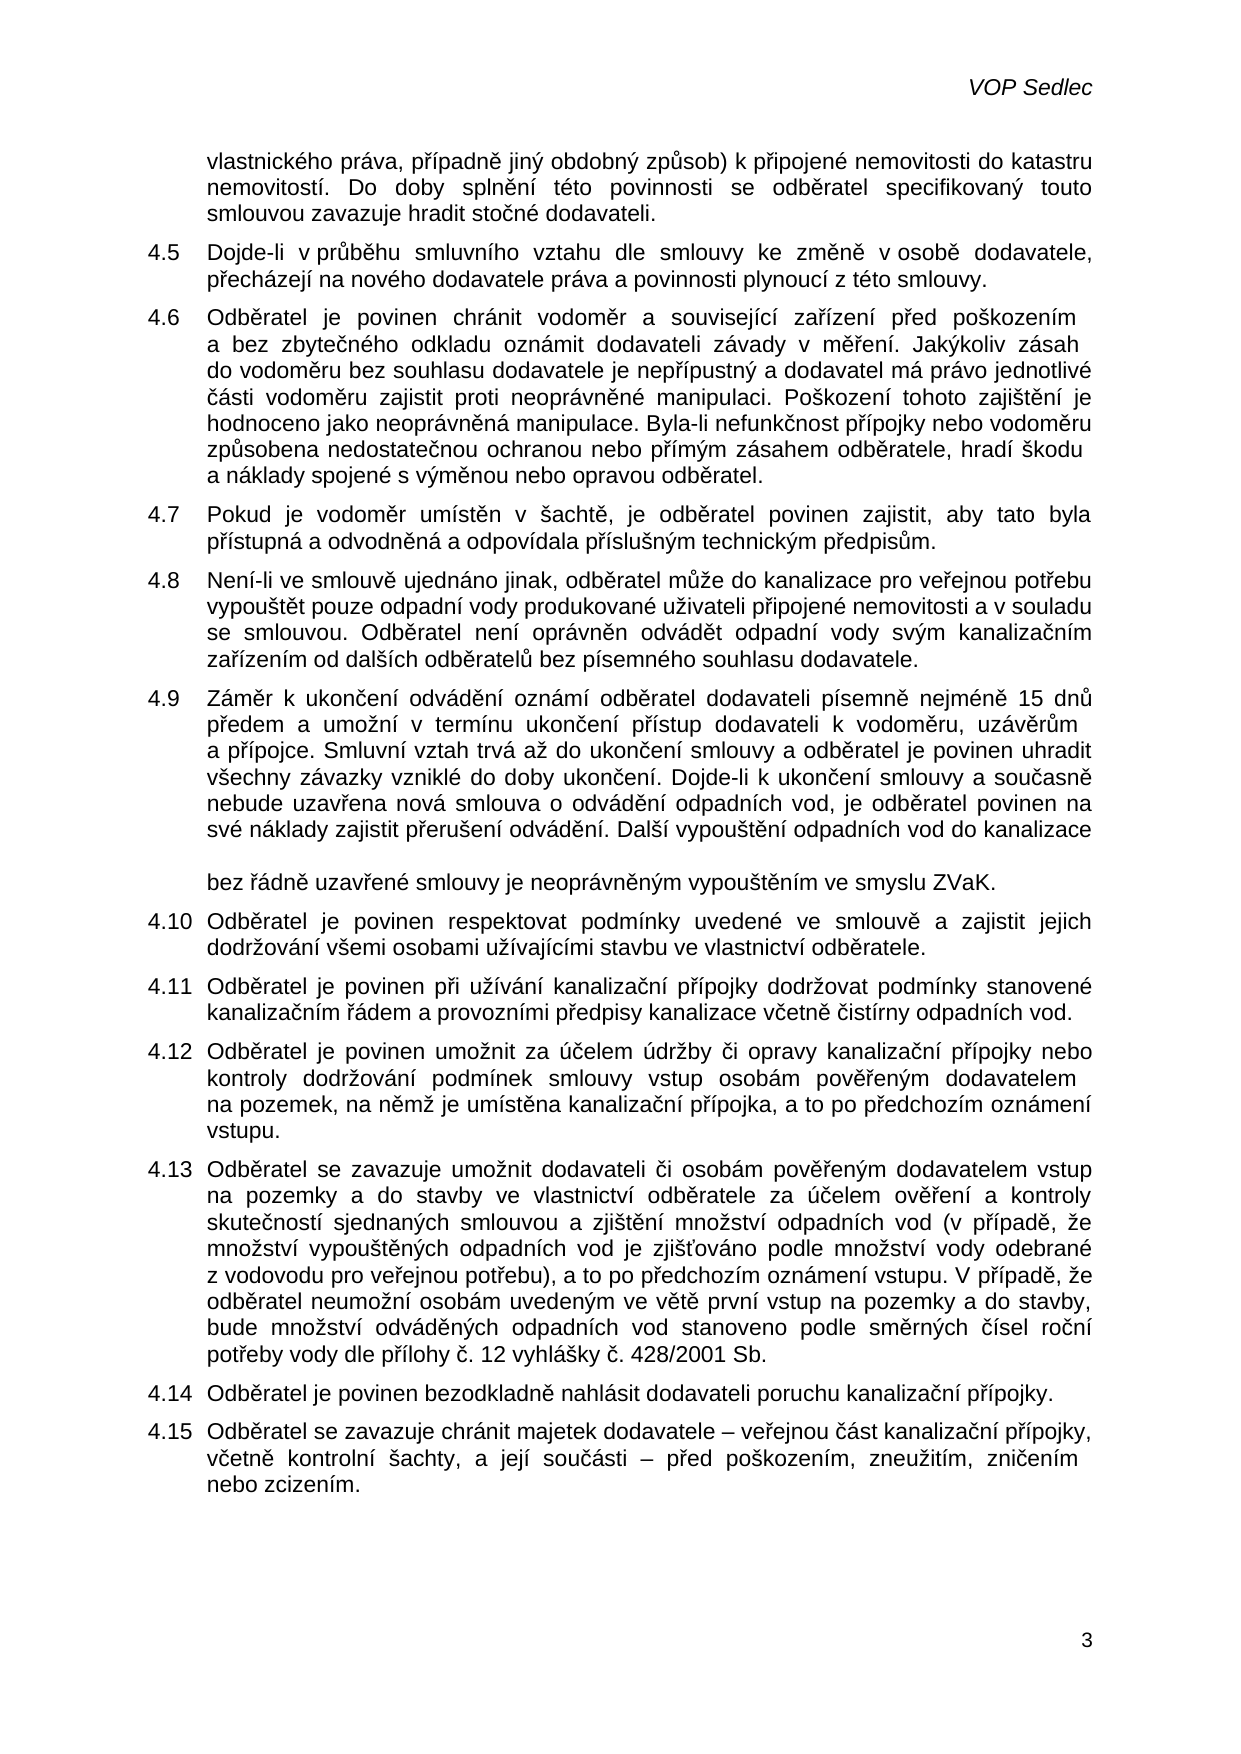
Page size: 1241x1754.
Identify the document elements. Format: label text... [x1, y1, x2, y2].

subtitle Dojde-li v průběhu smluvního vztahu dle smlouvy ke změně v osobě dodavatele, přecházejí na nového dodavatele práva a povinnosti plynoucí z této smlouvy. [148, 239, 1093, 292]
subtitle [148, 148, 1093, 227]
subtitle Není-li ve smlouvě ujednáno jinak, odběratel může do kanalizace pro veřejnou potřebu vypouštět pouze odpadní vody produkované uživateli připojené nemovitosti a v souladu se smlouvou. Odběratel není oprávněn odvádět odpadní vody svým kanalizačním zařízením od dalších odběratelů bez písemného souhlasu dodavatele. [148, 567, 1093, 672]
subtitle Odběratel je povinen respektovat podmínky uvedené ve smlouvě a zajistit jejich dodržování všemi osobami užívajícími stavbu ve vlastnictví odběratele. [148, 908, 1093, 961]
subtitle Odběratel se zavazuje chránit majetek dodavatele – veřejnou část kanalizační přípojky, včetně kontrolní šachty, a její součásti – před poškozením, zneužitím, zničením nebo zcizením. [148, 1418, 1093, 1497]
subtitle Odběratel je povinen při užívání kanalizační přípojky dodržovat podmínky stanovené kanalizačním řádem a provozními předpisy kanalizace včetně čistírny odpadních vod. [148, 973, 1093, 1026]
subtitle Záměr k ukončení odvádění oznámí odběratel dodavateli písemně nejméně 15 dnů předem a umožní v termínu ukončení přístup dodavateli k vodoměru, uzávěrům a přípojce. Smluvní vztah trvá až do ukončení smlouvy a odběratel je povinen uhradit všechny závazky vzniklé do doby ukončení. Dojde-li k ukončení smlouvy a současně nebude uzavřena nová smlouva o odvádění odpadních vod, je odběratel povinen na své náklady zajistit přerušení odvádění. Další vypouštění odpadních vod do kanalizace bez řádně uzavřené smlouvy je neoprávněným vypouštěním ve smyslu ZVaK. [148, 684, 1093, 895]
subtitle Odběratel je povinen chránit vodoměr a související zařízení před poškozením a bez zbytečného odkladu oznámit dodavateli závady v měření. Jakýkoliv zásah do vodoměru bez souhlasu dodavatele je nepřípustný a dodavatel má právo jednotlivé části vodoměru zajistit proti neoprávněné manipulaci. Poškození tohoto zajištění je hodnoceno jako neoprávněná manipulace. Byla-li nefunkčnost přípojky nebo vodoměru způsobena nedostatečnou ochranou nebo přímým zásahem odběratele, hradí škodu a náklady spojené s výměnou nebo opravou odběratel. [148, 304, 1093, 489]
subtitle Pokud je vodoměr umístěn v šachtě, je odběratel povinen zajistit, aby tato byla přístupná a odvodněná a odpovídala příslušným technickým předpisům. [148, 501, 1093, 554]
subtitle Odběratel se zavazuje umožnit dodavateli či osobám pověřeným dodavatelem vstup na pozemky a do stavby ve vlastnictví odběratele za účelem ověření a kontroly skutečností sjednaných smlouvou a zjištění množství odpadních vod (v případě, že množství vypouštěných odpadních vod je zjišťováno podle množství vody odebrané z vodovodu pro veřejnou potřebu), a to po předchozím oznámení vstupu. V případě, že odběratel neumožní osobám uvedeným ve větě první vstup na pozemky a do stavby, bude množství odváděných odpadních vod stanoveno podle směrných čísel roční potřeby vody dle přílohy č. 12 vyhlášky č. 428/2001 Sb. [148, 1156, 1093, 1367]
subtitle Odběratel je povinen bezodkladně nahlásit dodavateli poruchu kanalizační přípojky. [148, 1379, 1093, 1406]
subtitle Odběratel je povinen umožnit za účelem údržby či opravy kanalizační přípojky nebo kontroly dodržování podmínek smlouvy vstup osobám pověřeným dodavatelem na pozemek, na němž je umístěna kanalizační přípojka, a to po předchozím oznámení vstupu. [148, 1038, 1093, 1144]
